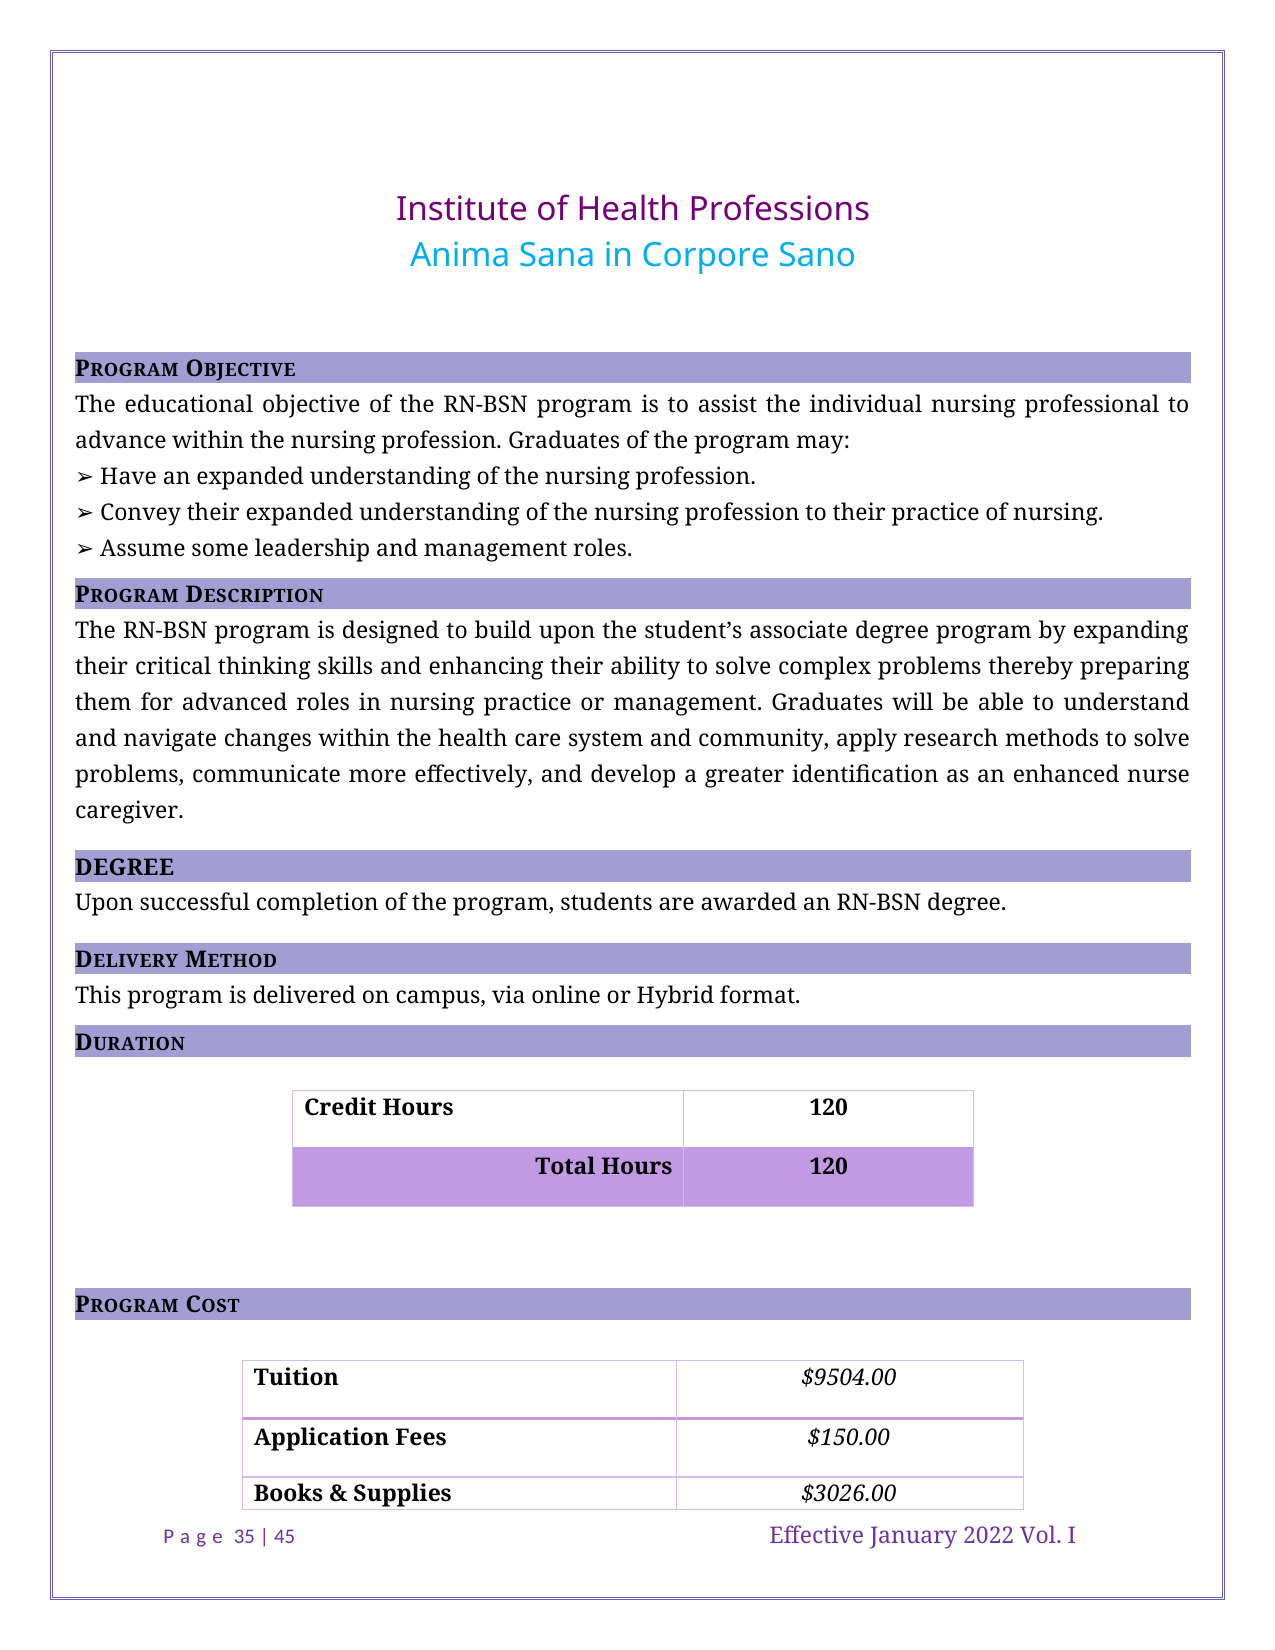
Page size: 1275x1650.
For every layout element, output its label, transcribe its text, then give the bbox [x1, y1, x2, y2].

table_header $9504.00 [677, 1361, 1023, 1417]
subtitle Delivery Method [75, 943, 1191, 974]
text ➢ Convey their expanded understanding of the nursing profession to their practice of nursing. [75, 496, 1191, 527]
text ➢ Assume some leadership and management roles. [75, 532, 1191, 563]
subtitle Program Description [75, 578, 1191, 609]
subtitle Program Cost [75, 1288, 1191, 1320]
subtitle DEGREE [75, 850, 1191, 882]
text The educational objective of the RN-BSN program is to assist the individual nursing professional to advance within the nursing profession. Graduates of the program may: [75, 388, 1191, 455]
text Upon successful completion of the program, students are awarded an RN-BSN degree. [75, 886, 1191, 918]
table_cell 120 [684, 1150, 973, 1206]
table_cell $3026.00 [677, 1478, 1023, 1509]
table_cell $150.00 [677, 1420, 1023, 1476]
subtitle Program Objective [75, 352, 1191, 383]
table_cell Books & Supplies [243, 1478, 676, 1509]
table_header 120 [684, 1091, 973, 1147]
table_header Tuition [243, 1361, 676, 1417]
table_cell Application Fees [243, 1420, 676, 1476]
text This program is delivered on campus, via online or Hybrid format. [75, 979, 1191, 1010]
table_header Credit Hours [293, 1091, 683, 1147]
subtitle Duration [75, 1025, 1191, 1057]
text The RN-BSN program is designed to build upon the student’s associate degree program by expanding their critical thinking skills and enhancing their ability to solve complex problems thereby preparing them for advanced roles in nursing practice or management. Graduates will be able to understand and navigate changes within the health care system and community, apply research methods to solve problems, communicate more effectively, and develop a greater identification as an enhanced nurse caregiver. [75, 614, 1191, 825]
table_cell Total Hours [293, 1150, 683, 1206]
text ➢ Have an expanded understanding of the nursing profession. [75, 460, 1191, 491]
